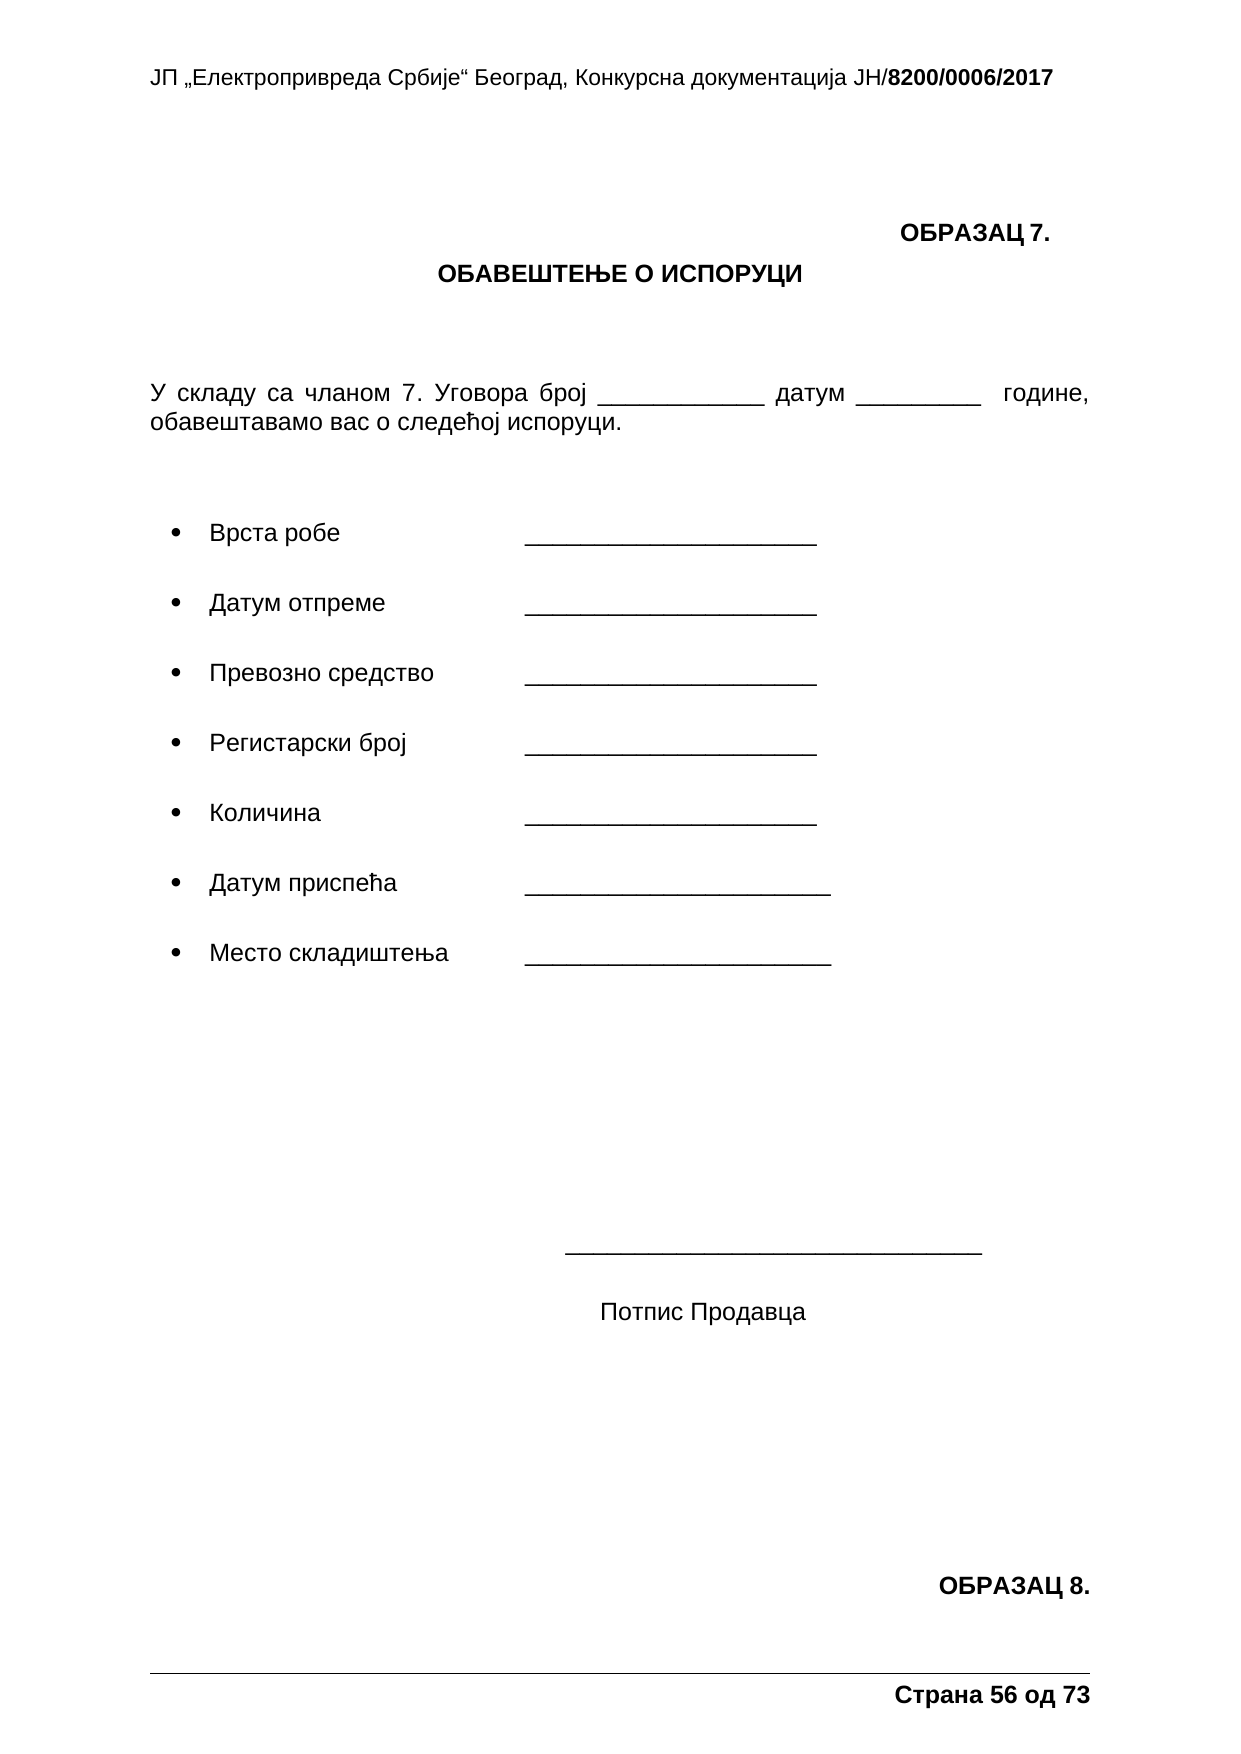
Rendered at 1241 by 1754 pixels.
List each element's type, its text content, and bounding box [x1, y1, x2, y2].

list Количина _____________________ [172, 798, 1090, 827]
list Датум отпреме _____________________ [172, 588, 1090, 617]
list Датум приспећа ______________________ [172, 868, 1090, 897]
text У складу са чланом 7. Уговора број ____________ датум _________ године, обавештавамо вас о следећој испоруци. [150, 378, 1090, 435]
text Потпис Продавца [600, 1297, 1090, 1326]
list Врста робе _____________________ [172, 518, 1090, 547]
text ОБРАЗАЦ 8. [150, 1571, 1090, 1600]
list Mесто складиштења ______________________ [172, 938, 1090, 967]
subtitle ОБРАЗАЦ 7. [900, 218, 1090, 246]
list Превозно средство _____________________ [172, 658, 1090, 687]
text ______________________________ [450, 1227, 1090, 1285]
list Регистарски број _____________________ [172, 728, 1090, 757]
text ОБАВЕШТЕЊЕ О ИСПОРУЦИ [150, 259, 1090, 288]
